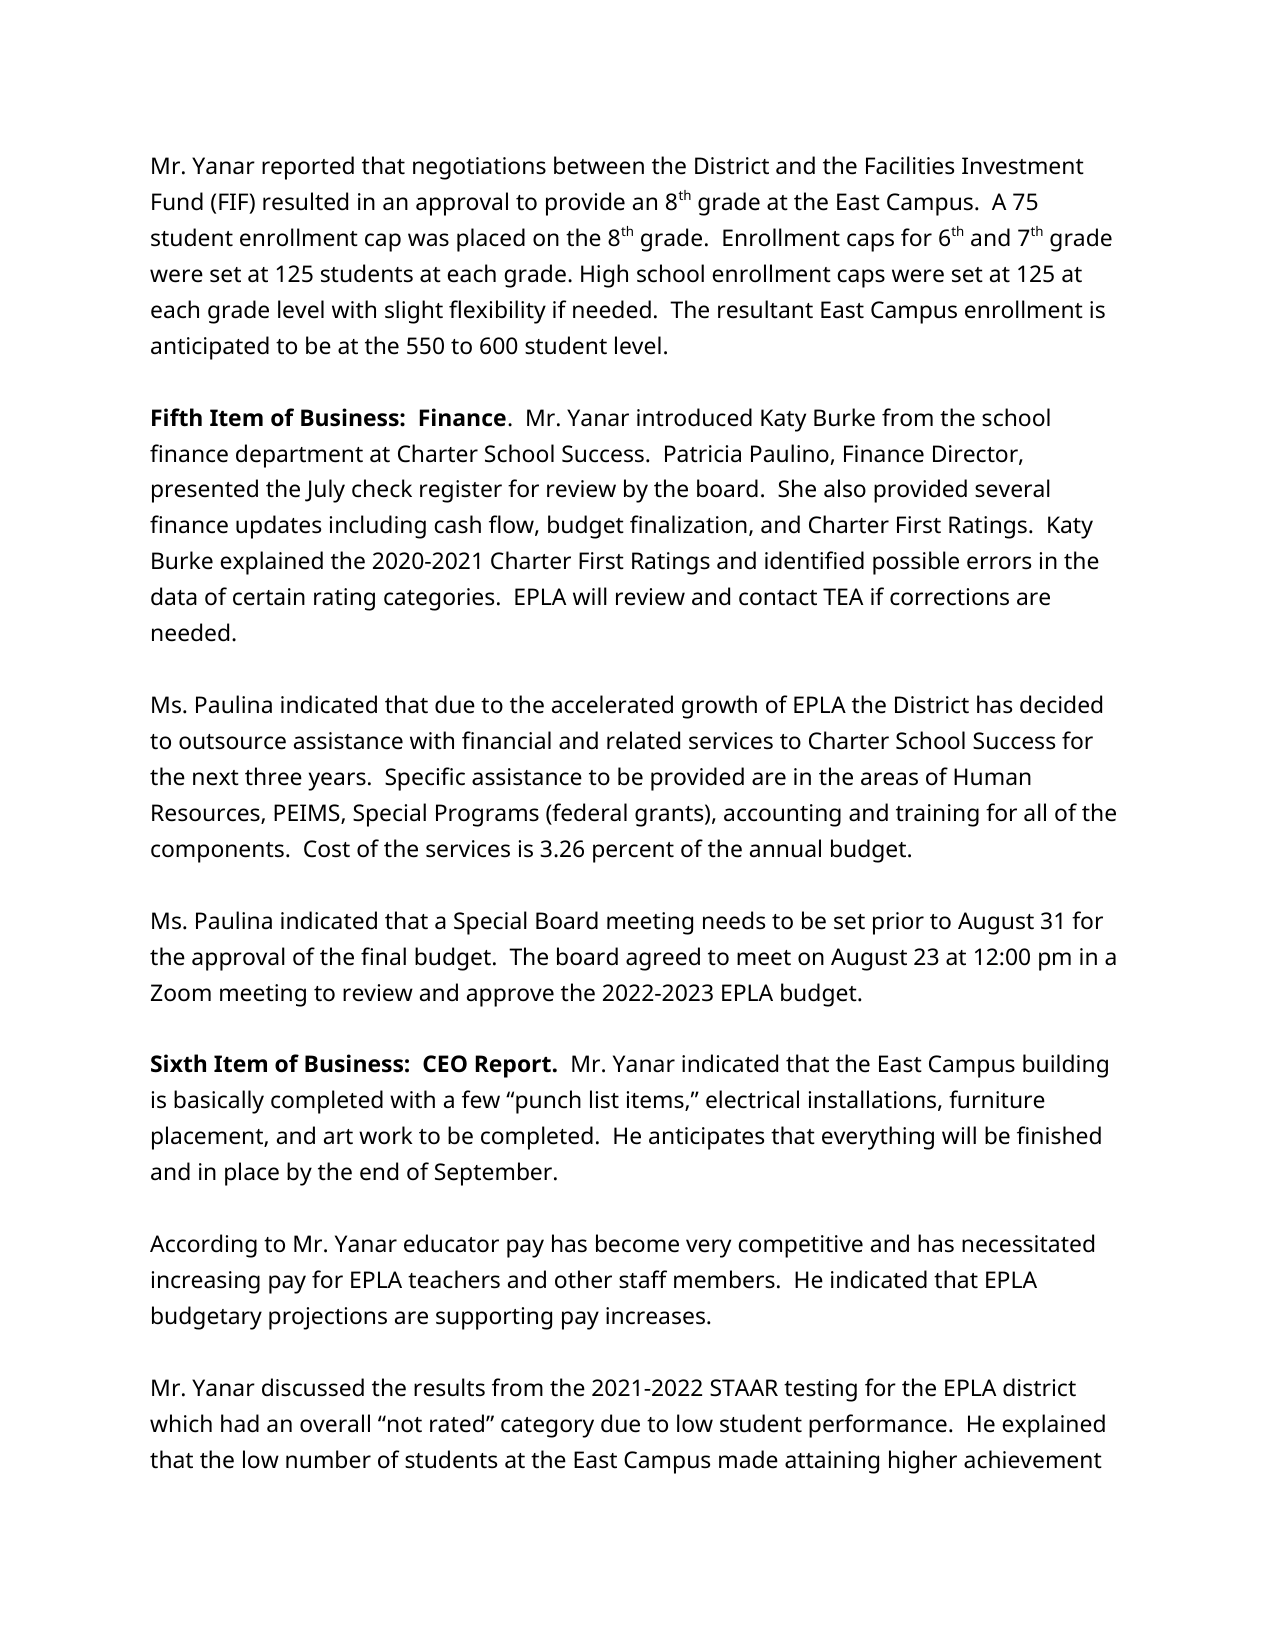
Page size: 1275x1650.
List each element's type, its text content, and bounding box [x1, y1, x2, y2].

text According to Mr. Yanar educator pay has become very competitive and has necessitated increasing pay for EPLA teachers and other staff members. He indicated that EPLA budgetary projections are supporting pay increases. [150, 1228, 1125, 1331]
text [150, 1372, 1125, 1475]
text Mr. Yanar reported that negotiations between the District and the Facilities Investment Fund (FIF) resulted in an approval to provide an 8th grade at the East Campus. A 75 student enrollment cap was placed on the 8th grade. Enrollment caps for 6th and 7th grade were set at 125 students at each grade. High school enrollment caps were set at 125 at each grade level with slight flexibility if needed. The resultant East Campus enrollment is anticipated to be at the 550 to 600 student level. [150, 150, 1125, 361]
text Ms. Paulina indicated that a Special Board meeting needs to be set prior to August 31 for the approval of the final budget. The board agreed to meet on August 23 at 12:00 pm in a Zoom meeting to review and approve the 2022-2023 EPLA budget. [150, 905, 1125, 1008]
text Sixth Item of Business: CEO Report. Mr. Yanar indicated that the East Campus building is basically completed with a few “punch list items,” electrical installations, furniture placement, and art work to be completed. He anticipates that everything will be finished and in place by the end of September. [150, 1048, 1125, 1187]
text Ms. Paulina indicated that due to the accelerated growth of EPLA the District has decided to outsource assistance with financial and related services to Charter School Success for the next three years. Specific assistance to be provided are in the areas of Human Resources, PEIMS, Special Programs (federal grants), accounting and training for all of the components. Cost of the services is 3.26 percent of the annual budget. [150, 689, 1125, 864]
text Fifth Item of Business: Finance. Mr. Yanar introduced Katy Burke from the school finance department at Charter School Success. Patricia Paulino, Finance Director, presented the July check register for review by the board. She also provided several finance updates including cash flow, budget finalization, and Charter First Ratings. Katy Burke explained the 2020-2021 Charter First Ratings and identified possible errors in the data of certain rating categories. EPLA will review and contact TEA if corrections are needed. [150, 402, 1125, 648]
